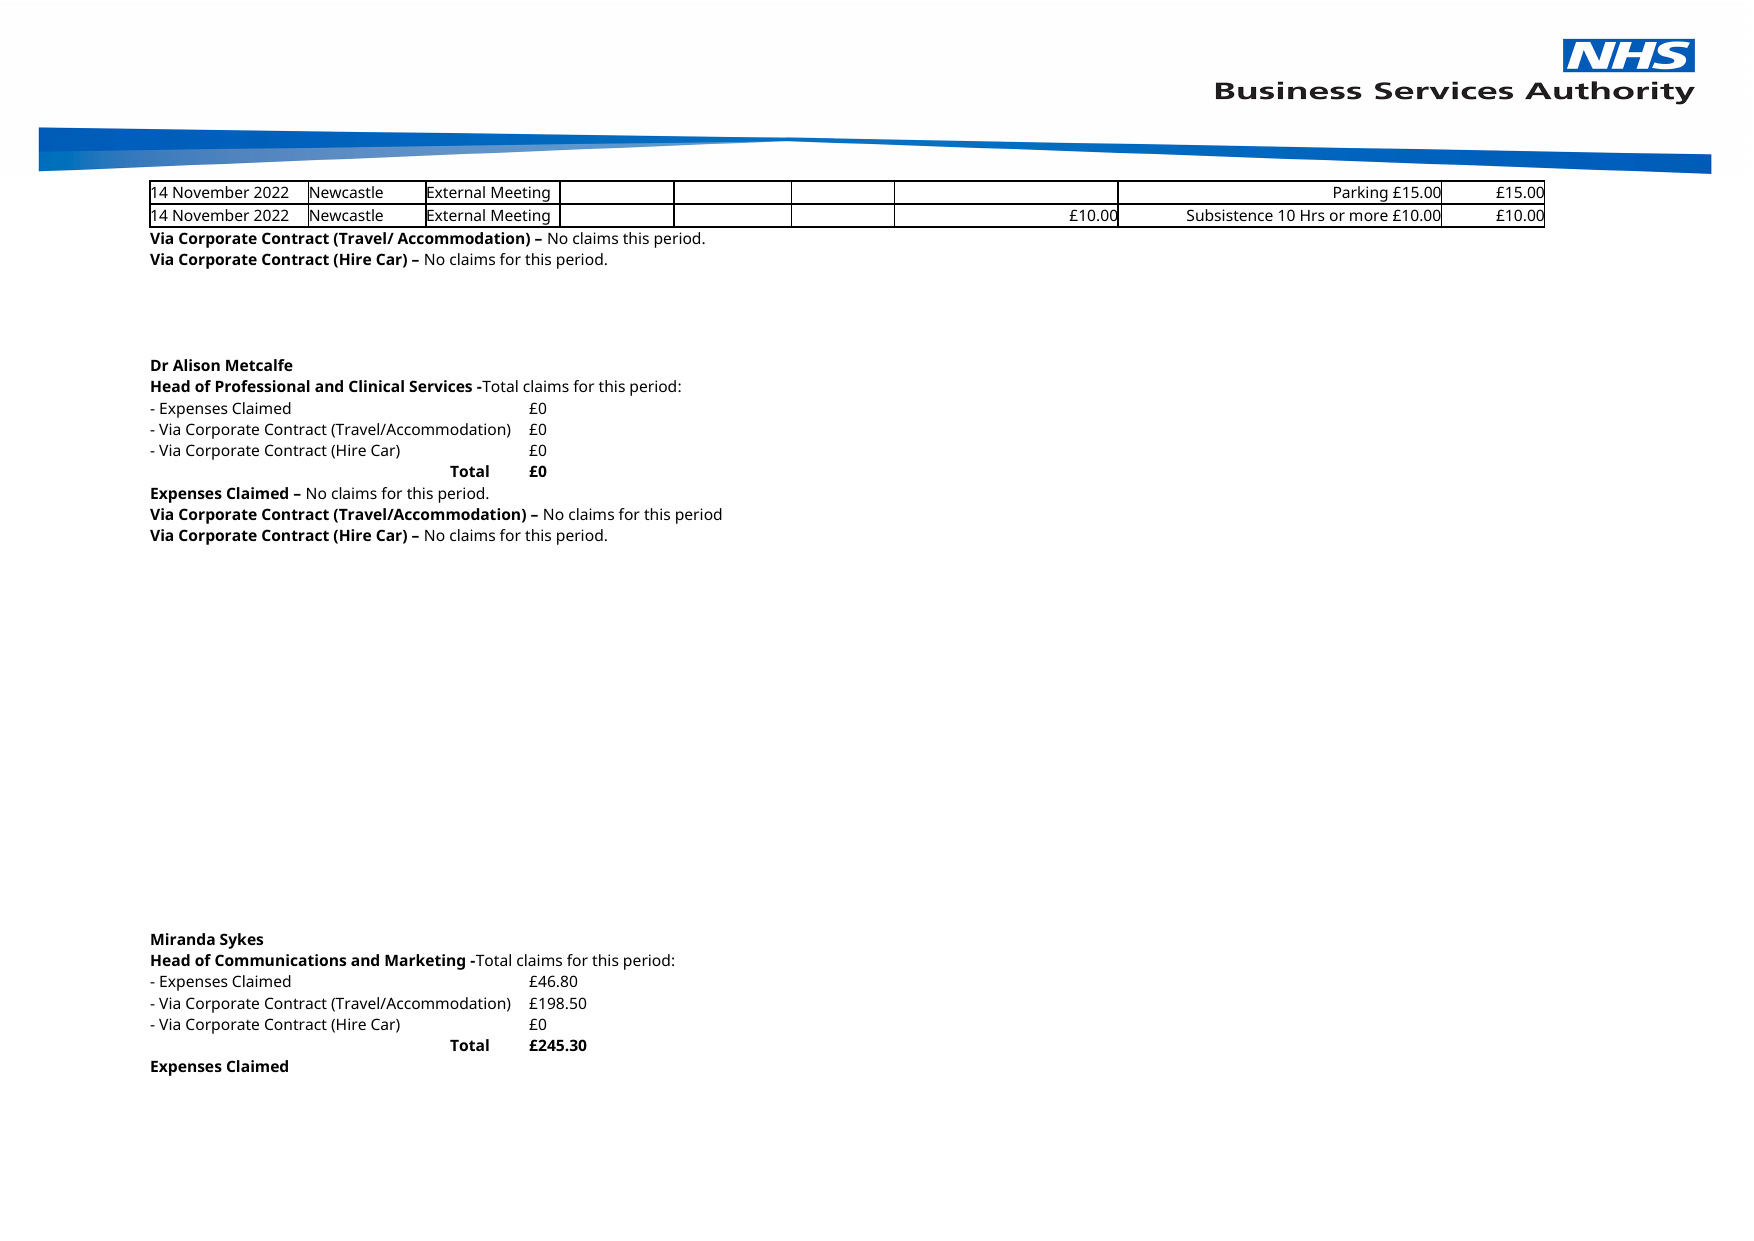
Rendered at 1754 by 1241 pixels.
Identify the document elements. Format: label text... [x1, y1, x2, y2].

text Total £0 [150, 461, 1604, 482]
table_cell Subsistence 10 Hrs or more £10.00 [1119, 205, 1441, 226]
text - Expenses Claimed £46.80 [150, 971, 1604, 992]
text Via Corporate Contract (Hire Car) – No claims for this period. [150, 249, 1604, 270]
text - Via Corporate Contract (Hire Car) £0 [150, 440, 1604, 461]
text Via Corporate Contract (Travel/Accommodation) – No claims for this period [150, 504, 1604, 525]
table_cell [675, 182, 791, 203]
text Head of Communications and Marketing -Total claims for this period: [150, 950, 1604, 971]
text Total £245.30 [150, 1035, 1604, 1056]
text Expenses Claimed [150, 1056, 1604, 1077]
table_cell £15.00 [1442, 182, 1544, 203]
table_cell [792, 205, 894, 226]
text Head of Professional and Clinical Services -Total claims for this period: [150, 376, 1604, 397]
table_cell 14 November 2022 [151, 182, 308, 203]
table_cell External Meeting [427, 205, 559, 226]
text Expenses Claimed – No claims for this period. [150, 482, 1604, 504]
table_cell 14 November 2022 [151, 205, 308, 226]
table_cell External Meeting [427, 182, 559, 203]
text Miranda Sykes [150, 929, 1604, 950]
text Via Corporate Contract (Travel/ Accommodation) – No claims this period. [150, 227, 1604, 249]
text - Via Corporate Contract (Travel/Accommodation) £198.50 [150, 992, 1604, 1014]
table_cell Parking £15.00 [1119, 182, 1441, 203]
table_cell £10.00 [895, 205, 1117, 226]
table_cell [895, 182, 1117, 203]
text - Via Corporate Contract (Travel/Accommodation) £0 [150, 419, 1604, 440]
table_cell [675, 205, 791, 226]
table_cell £10.00 [1442, 205, 1544, 226]
table_cell Newcastle [309, 205, 425, 226]
table_cell [792, 182, 894, 203]
text - Via Corporate Contract (Hire Car) £0 [150, 1014, 1604, 1035]
table_cell Newcastle [309, 182, 425, 203]
text Via Corporate Contract (Hire Car) – No claims for this period. [150, 525, 1604, 546]
text - Expenses Claimed £0 [150, 397, 1604, 419]
text Dr Alison Metcalfe [150, 355, 1604, 376]
table_cell [561, 182, 673, 203]
table_cell [561, 205, 673, 226]
picture [0, 2, 1749, 178]
